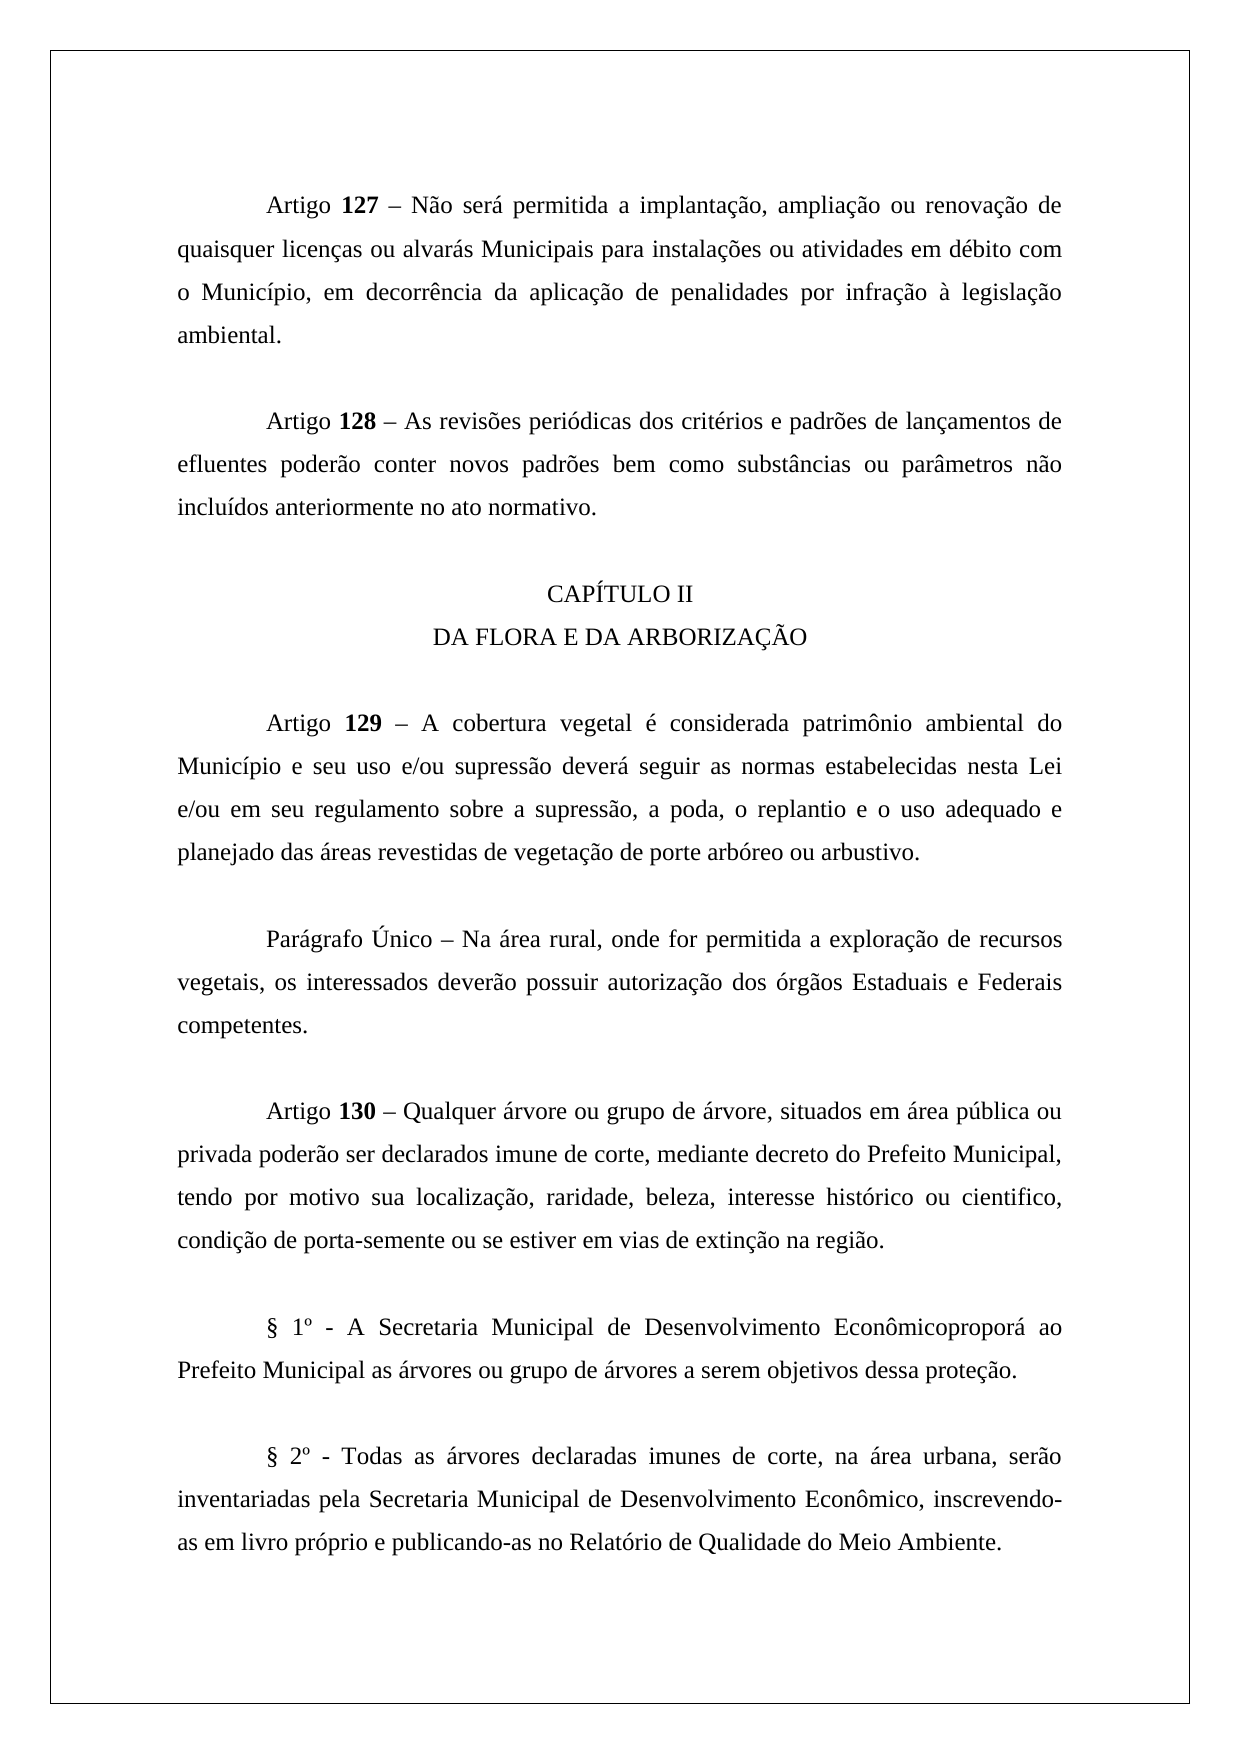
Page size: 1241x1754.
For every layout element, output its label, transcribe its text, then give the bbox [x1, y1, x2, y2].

text § 2º - Todas as árvores declaradas imunes de corte, na área urbana, serão inventariadas pela Secretaria Municipal de Desenvolvimento Econômico, inscrevendo-as em livro próprio e publicando-as no Relatório de Qualidade do Meio Ambiente. [177, 1441, 1063, 1556]
text Artigo 128 – As revisões periódicas dos critérios e padrões de lançamentos de efluentes poderão conter novos padrões bem como substâncias ou parâmetros não incluídos anteriormente no ato normativo. [177, 406, 1063, 521]
text Parágrafo Único – Na área rural, onde for permitida a exploração de recursos vegetais, os interessados deverão possuir autorização dos órgãos Estaduais e Federais competentes. [177, 924, 1063, 1039]
text Artigo 127 – Não será permitida a implantação, ampliação ou renovação de quaisquer licenças ou alvarás Municipais para instalações ou atividades em débito com o Município, em decorrência da aplicação de penalidades por infração à legislação ambiental. [177, 191, 1063, 349]
text § 1º - A Secretaria Municipal de Desenvolvimento Econômicoproporá ao Prefeito Municipal as árvores ou grupo de árvores a serem objetivos dessa proteção. [177, 1312, 1063, 1384]
text Artigo 129 – A cobertura vegetal é considerada patrimônio ambiental do Município e seu uso e/ou supressão deverá seguir as normas estabelecidas nesta Lei e/ou em seu regulamento sobre a supressão, a poda, o replantio e o uso adequado e planejado das áreas revestidas de vegetação de porte arbóreo ou arbustivo. [177, 708, 1063, 866]
text CAPÍTULO II [177, 579, 1063, 607]
text Artigo 130 – Qualquer árvore ou grupo de árvore, situados em área pública ou privada poderão ser declarados imune de corte, mediante decreto do Prefeito Municipal, tendo por motivo sua localização, raridade, beleza, interesse histórico ou cientifico, condição de porta-semente ou se estiver em vias de extinção na região. [177, 1096, 1063, 1254]
text DA FLORA E DA ARBORIZAÇÃO [177, 622, 1063, 651]
